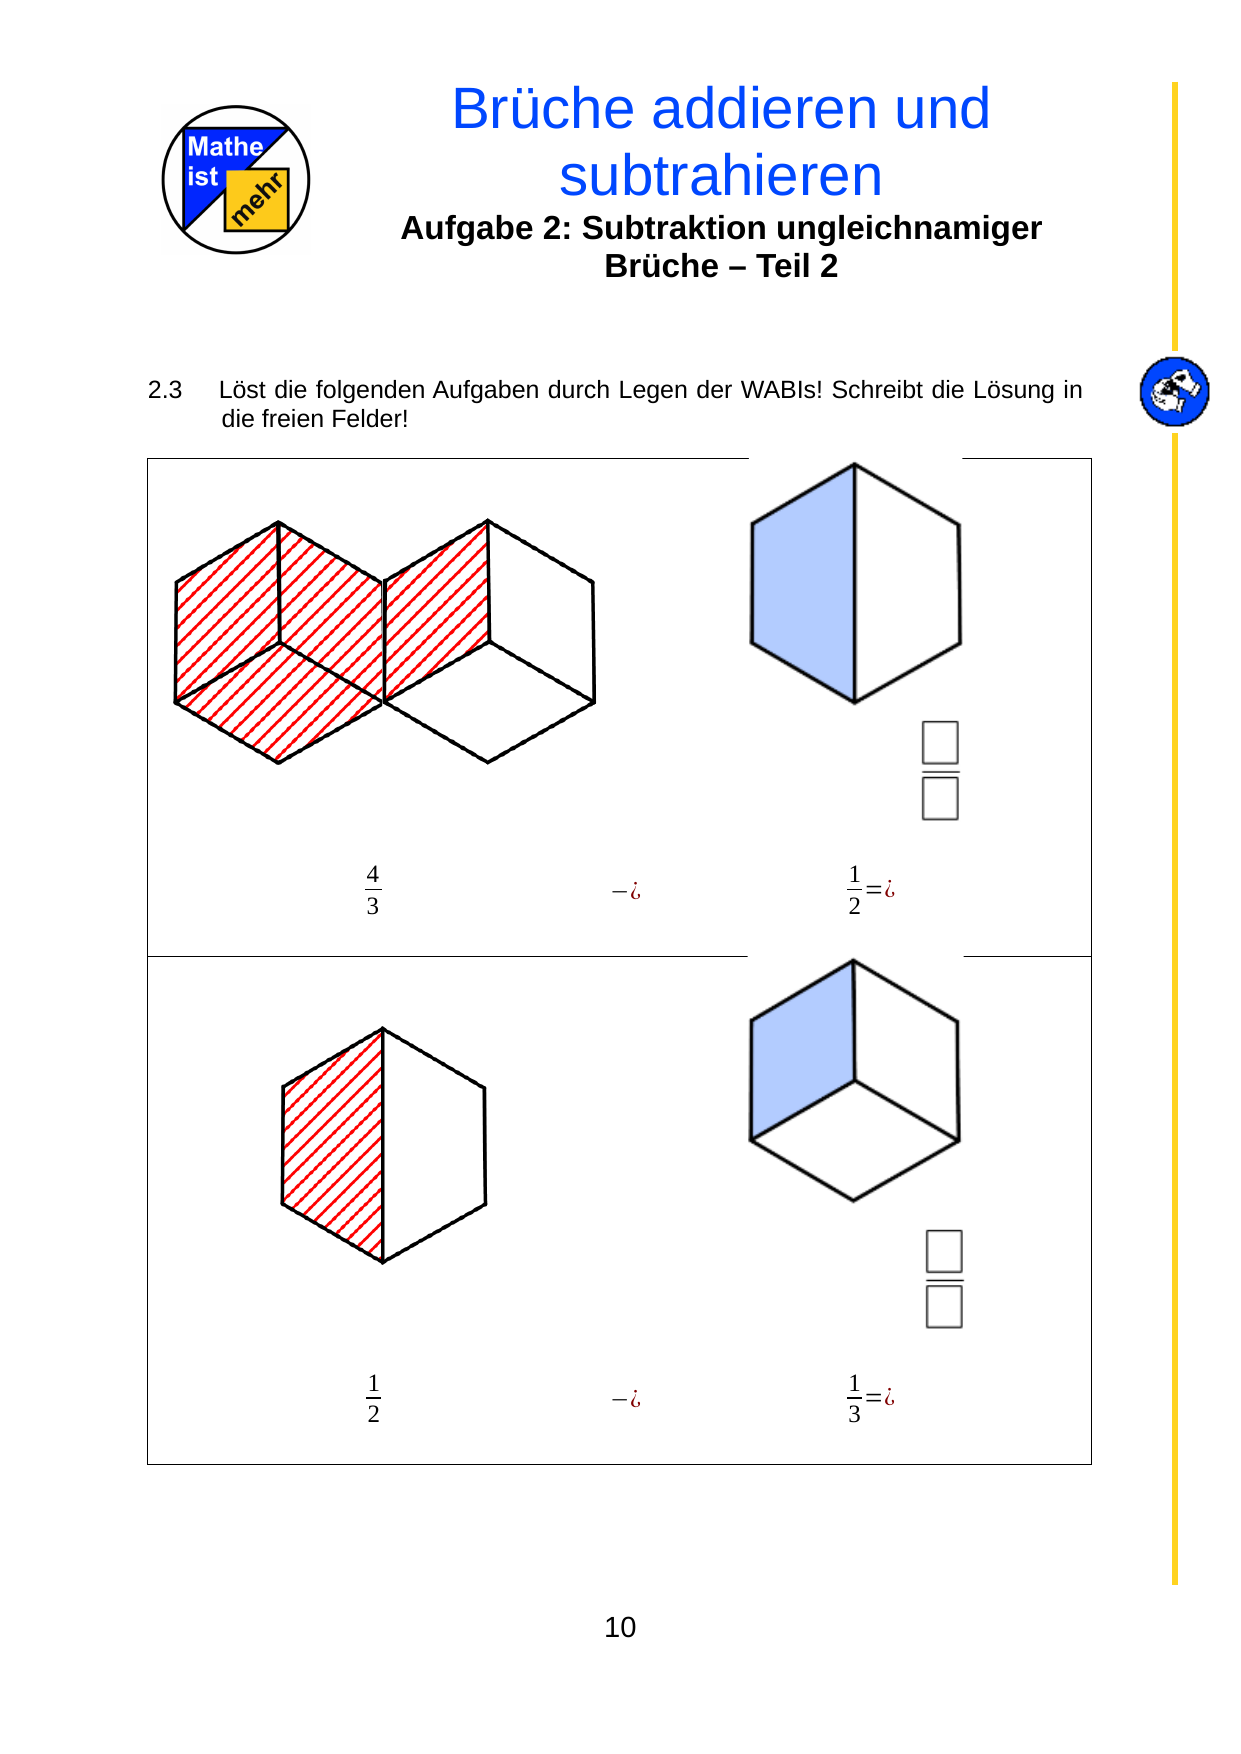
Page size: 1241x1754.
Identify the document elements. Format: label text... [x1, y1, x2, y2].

picture [747, 956, 964, 1205]
table_header [620, 459, 1091, 826]
table_cell [148, 1334, 598, 1464]
picture [279, 1021, 488, 1270]
picture [171, 518, 597, 767]
picture [748, 458, 963, 707]
picture [1134, 351, 1216, 433]
list Löst die folgenden Aufgaben durch Legen der WABIs! Schreibt die Lösung in die freien Felder! [148, 375, 1093, 433]
table_cell [148, 826, 598, 956]
picture [914, 713, 967, 826]
table_cell [620, 957, 1091, 1334]
table_cell [599, 826, 649, 956]
picture [918, 1222, 971, 1334]
table_header [148, 459, 619, 826]
picture [161, 104, 311, 255]
table_cell [599, 1334, 649, 1464]
table_cell [649, 826, 1091, 956]
table_cell [148, 957, 619, 1334]
table_cell [649, 1334, 1091, 1464]
